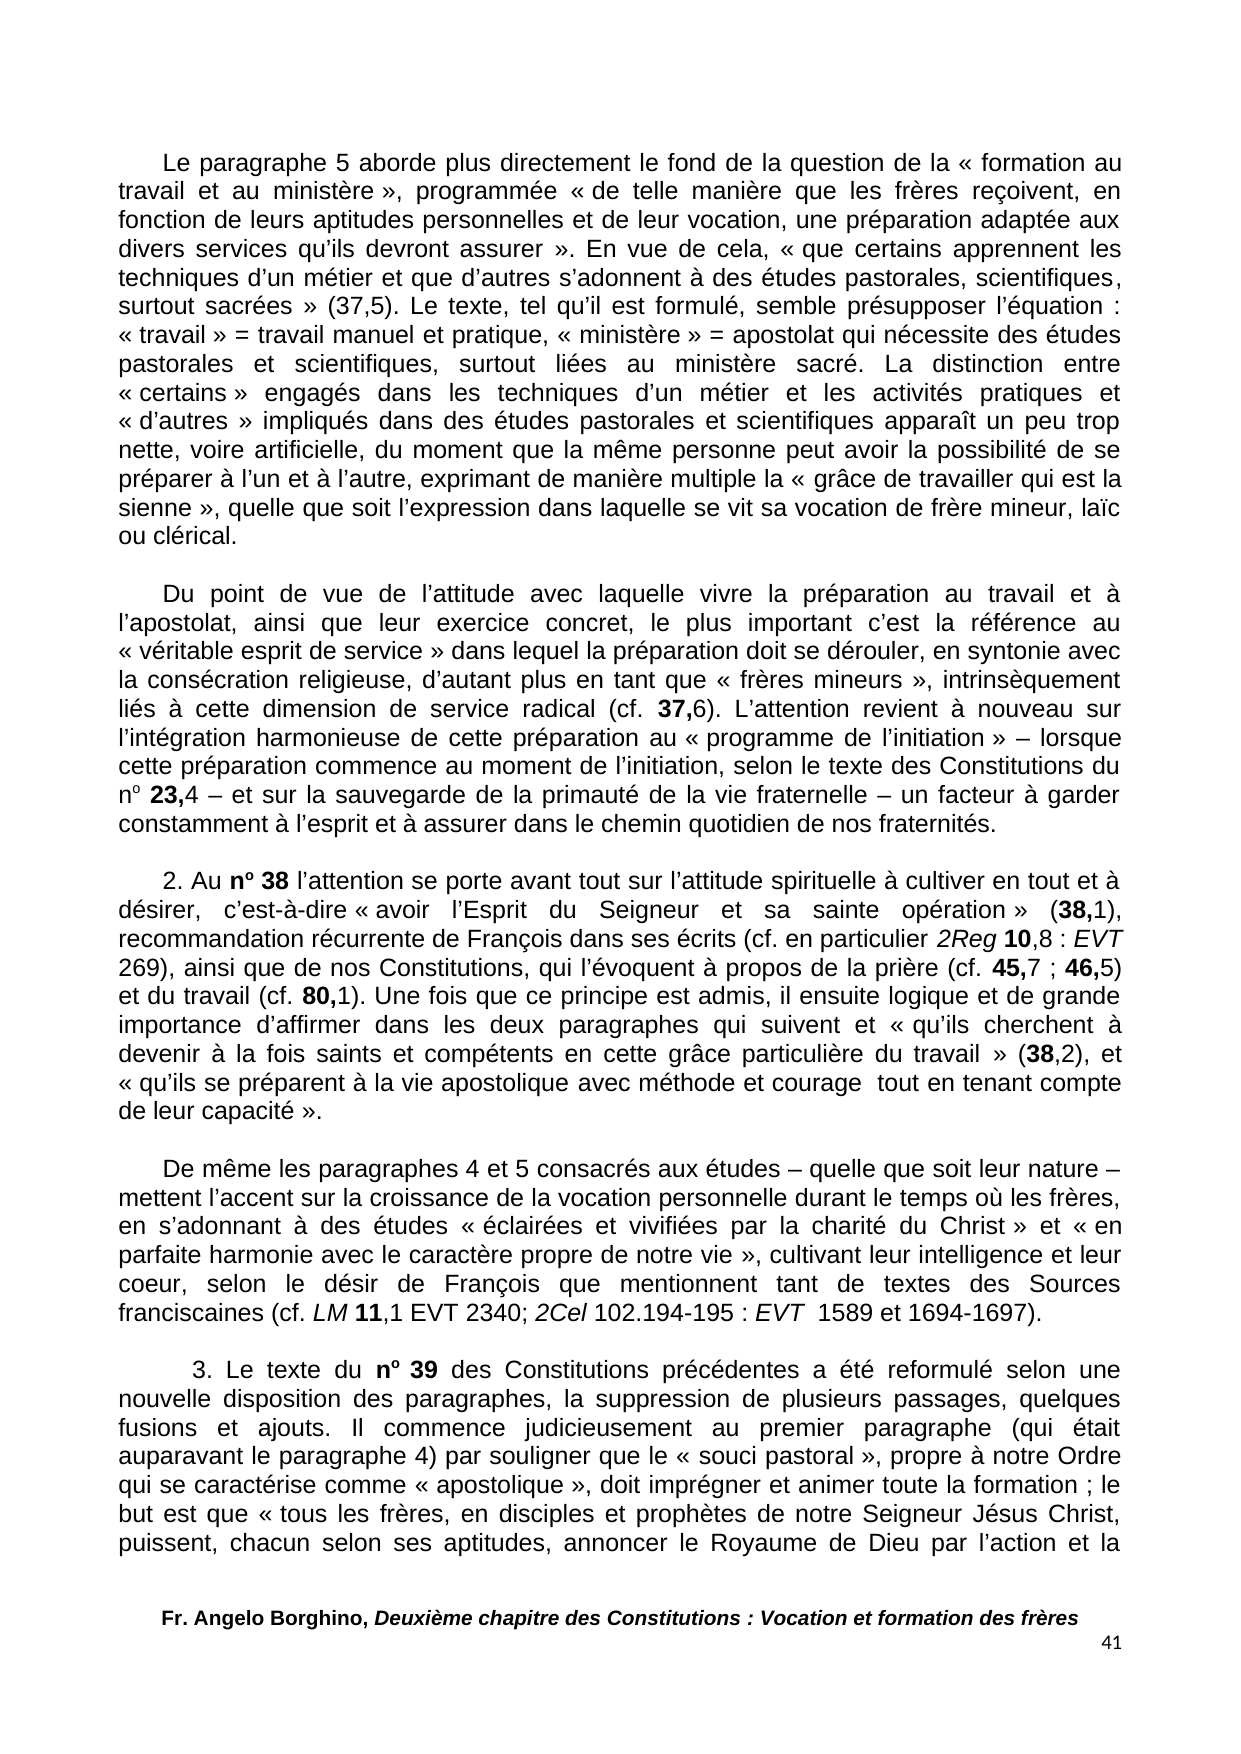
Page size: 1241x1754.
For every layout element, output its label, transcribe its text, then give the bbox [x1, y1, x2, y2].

text Du point de vue de l’attitude avec laquelle vivre la préparation au travail et à l’apostolat, ainsi que leur exercice concret, le plus important c’est la référence au « véritable esprit de service » dans lequel la préparation doit se dérouler, en syntonie avec la consécration religieuse, d’autant plus en tant que « frères mineurs », intrinsèquement liés à cette dimension de service radical (cf. 37,6). L’attention revient à nouveau sur l’intégration harmonieuse de cette préparation au « programme de l’initiation » – lorsque cette préparation commence au moment de l’initiation, selon le texte des Constitutions du no 23,4 – et sur la sauvegarde de la primauté de la vie fraternelle – un facteur à garder constamment à l’esprit et à assurer dans le chemin quotidien de nos fraternités. [118, 579, 1122, 838]
text 2. Au no 38 l’attention se porte avant tout sur l’attitude spirituelle à cultiver en tout et à désirer, c’est-à-dire « avoir l’Esprit du Seigneur et sa sainte opération » (38,1), recommandation récurrente de François dans ses écrits (cf. en particulier 2Reg 10,8 : EVT 269), ainsi que de nos Constitutions, qui l’évoquent à propos de la prière (cf. 45,7 ; 46,5) et du travail (cf. 80,1). Une fois que ce principe est admis, il ensuite logique et de grande importance d’affirmer dans les deux paragraphes qui suivent et « qu’ils cherchent à devenir à la fois saints et compétents en cette grâce particulière du travail » (38,2), et « qu’ils se préparent à la vie apostolique avec méthode et courage tout en tenant compte de leur capacité ». [118, 866, 1122, 1125]
text De même les paragraphes 4 et 5 consacrés aux études – quelle que soit leur nature – mettent l’accent sur la croissance de la vocation personnelle durant le temps où les frères, en s’adonnant à des études « éclairées et vivifiées par la charité du Christ » et « en parfaite harmonie avec le caractère propre de notre vie », cultivant leur intelligence et leur coeur, selon le désir de François que mentionnent tant de textes des Sources franciscaines (cf. LM 11,1 EVT 2340; 2Cel 102.194-195 : EVT 1589 et 1694-1697). [118, 1154, 1122, 1326]
text Le paragraphe 5 aborde plus directement le fond de la question de la « formation au travail et au ministère », programmée « de telle manière que les frères reçoivent, en fonction de leurs aptitudes personnelles et de leur vocation, une préparation adaptée aux divers services qu’ils devront assurer ». En vue de cela, « que certains apprennent les techniques d’un métier et que d’autres s’adonnent à des études pastorales, scientifiques, surtout sacrées » (37,5). Le texte, tel qu’il est formulé, semble présupposer l’équation : « travail » = travail manuel et pratique, « ministère » = apostolat qui nécessite des études pastorales et scientifiques, surtout liées au ministère sacré. La distinction entre « certains » engagés dans les techniques d’un métier et les activités pratiques et « d’autres » impliqués dans des études pastorales et scientifiques apparaît un peu trop nette, voire artificielle, du moment que la même personne peut avoir la possibilité de se préparer à l’un et à l’autre, exprimant de manière multiple la « grâce de travailler qui est la sienne », quelle que soit l’expression dans laquelle se vit sa vocation de frère mineur, laïc ou clérical. [118, 148, 1122, 550]
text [118, 1355, 1122, 1556]
